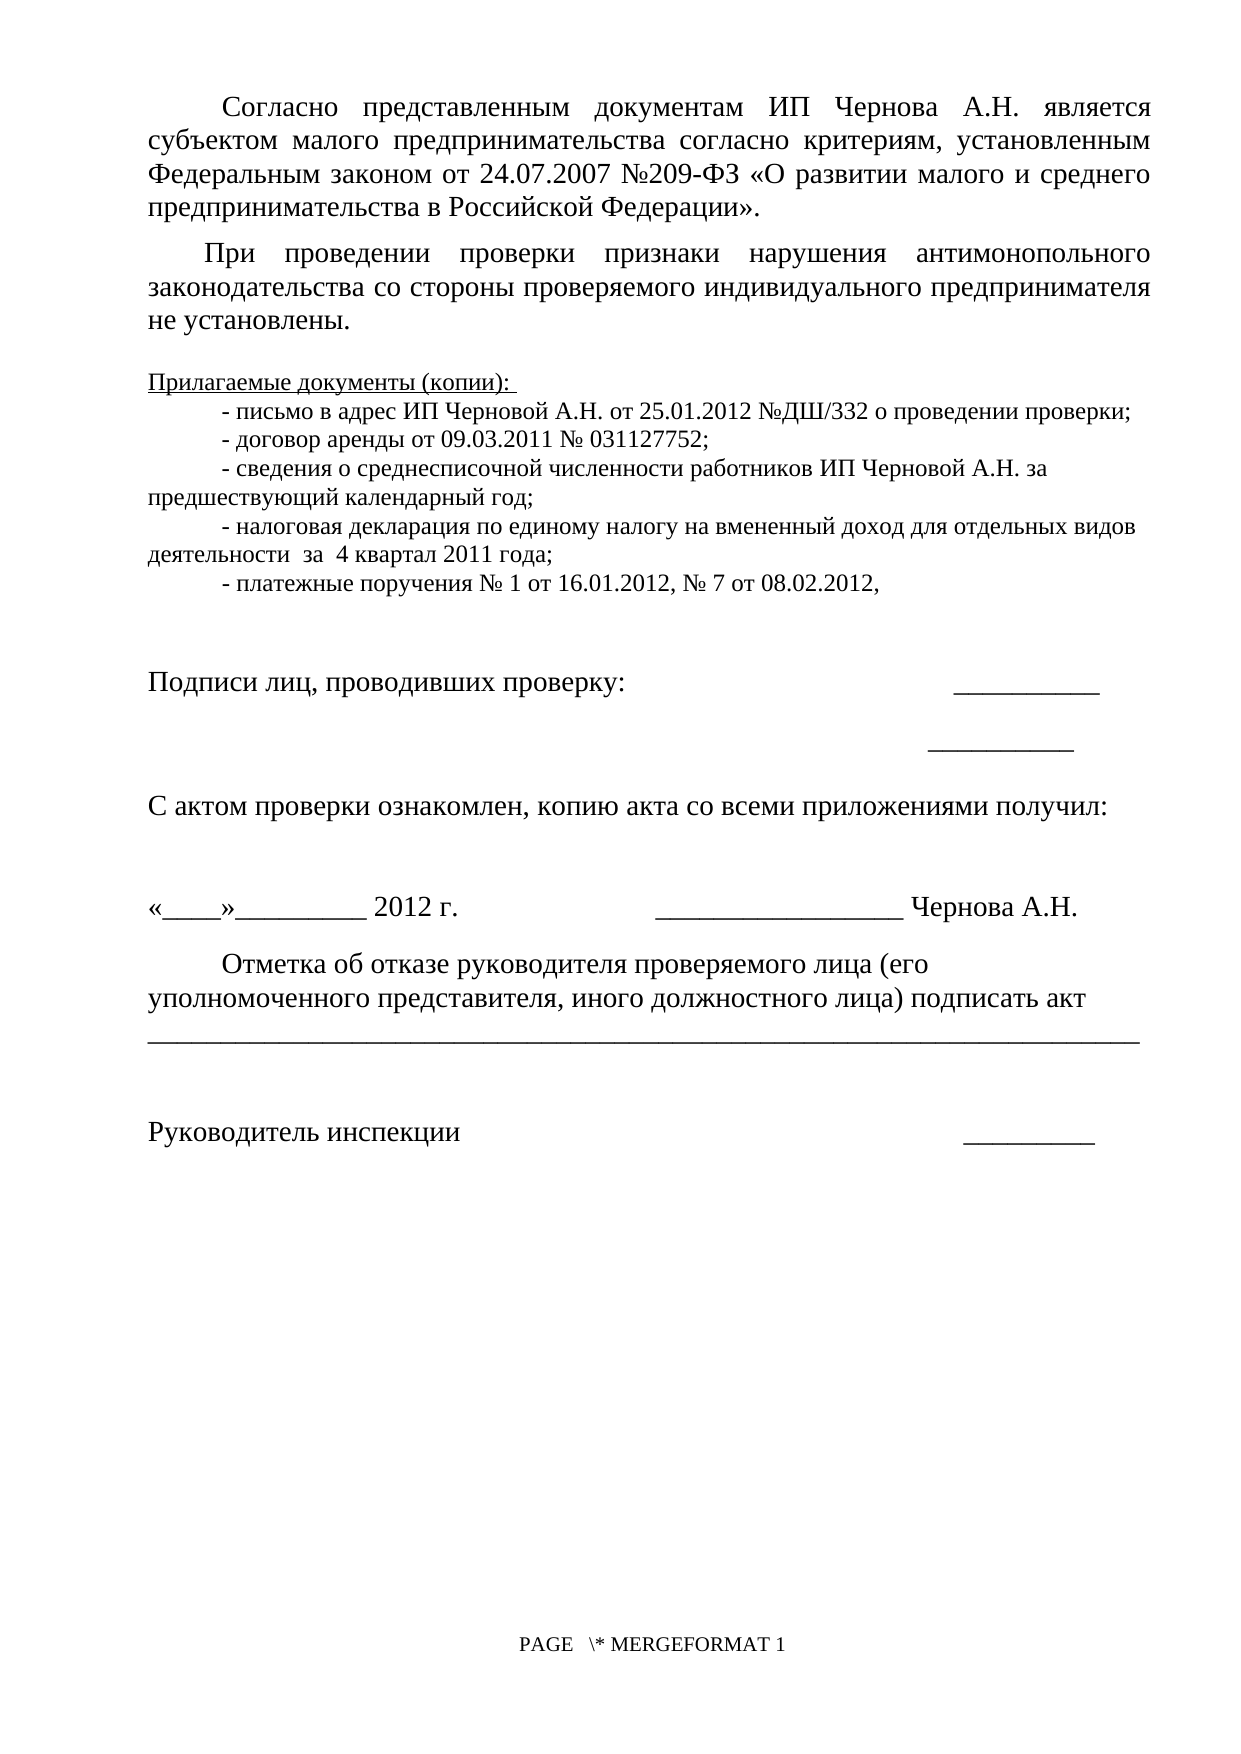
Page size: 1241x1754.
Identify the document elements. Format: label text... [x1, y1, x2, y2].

text __________ [148, 721, 1152, 755]
text Согласно представленным документам ИП Чернова А.Н. является субъектом малого предпринимательства согласно критериям, установленным Федеральным законом от 24.07.2007 №209-ФЗ «О развитии малого и среднего предпринимательства в Российской Федерации». [148, 89, 1152, 223]
text «____»_________ 2012 г. _________________ Чернова А.Н. [148, 889, 1152, 923]
text - письмо в адрес ИП Черновой А.Н. от 25.01.2012 №ДШ/332 о проведении проверки; [148, 396, 1152, 424]
text Отметка об отказе руководителя проверяемого лица (его уполномоченного представителя, иного должностного лица) подписать акт ____________________________________________________________________ [148, 946, 1152, 1047]
text - договор аренды от 09.03.2011 № 031127752; [148, 424, 1152, 453]
text Руководитель инспекции _________ [148, 1114, 1152, 1147]
text Прилагаемые документы (копии): [148, 367, 1152, 396]
text - сведения о среднесписочной численности работников ИП Черновой А.Н. за предшествующий календарный год; [148, 453, 1152, 511]
text С актом проверки ознакомлен, копию акта со всеми приложениями получил: [148, 788, 1152, 822]
text - платежные поручения № 1 от 16.01.2012, № 7 от 08.02.2012, [148, 568, 1152, 597]
text При проведении проверки признаки нарушения антимонопольного законодательства со стороны проверяемого индивидуального предпринимателя не установлены. [148, 235, 1152, 336]
text Подписи лиц, проводивших проверку: __________ [148, 664, 1152, 698]
text - налоговая декларация по единому налогу на вмененный доход для отдельных видов деятельности за 4 квартал 2011 года; [148, 511, 1152, 568]
